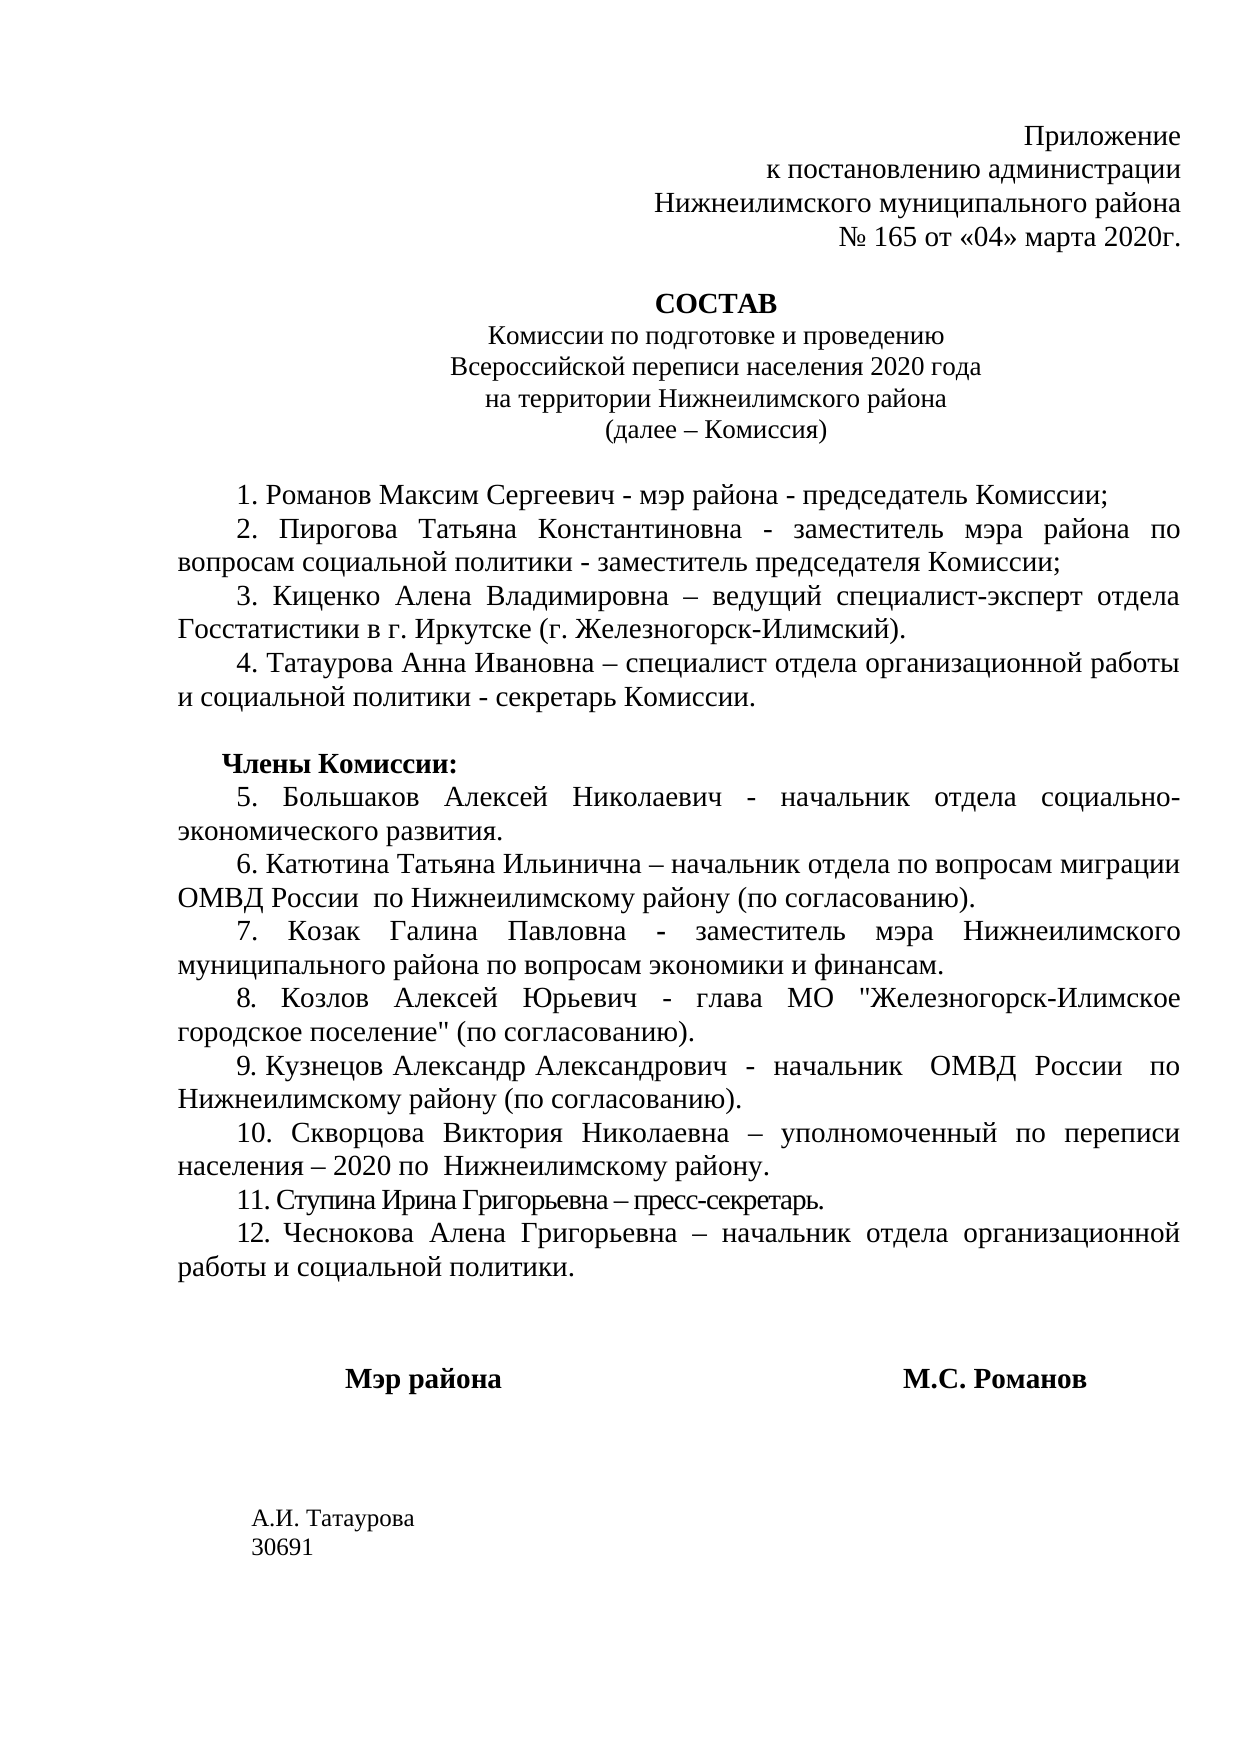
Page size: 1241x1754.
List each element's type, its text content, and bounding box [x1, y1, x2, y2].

text Всероссийской переписи населения 2020 года [177, 351, 1181, 382]
text 11. Ступина Ирина Григорьевна – пресс-секретарь. [177, 1182, 1181, 1215]
text 1. Романов Максим Сергеевич - мэр района - председатель Комиссии; [177, 477, 1181, 511]
text Приложение [177, 118, 1181, 152]
text 30691 [177, 1532, 1181, 1560]
text 7. Козак Галина Павловна - заместитель мэра Нижнеилимского муниципального района по вопросам экономики и финансам. [177, 913, 1181, 981]
text 5. Большаков Алексей Николаевич - начальник отдела социально-экономического развития. [177, 779, 1181, 846]
text (далее – Комиссия) [177, 413, 1181, 444]
text 3. Киценко Алена Владимировна – ведущий специалист-эксперт отдела Госстатистики в г. Иркутске (г. Железногорск-Илимский). [177, 578, 1181, 645]
text № 165 от «04» марта 2020г. [177, 219, 1181, 252]
text А.И. Татаурова [177, 1503, 1181, 1532]
text 6. Катютина Татьяна Ильинична – начальник отдела по вопросам миграции ОМВД России по Нижнеилимскому району (по согласованию). [177, 846, 1181, 913]
text к постановлению администрации [177, 152, 1181, 185]
text 12. Чеснокова Алена Григорьевна – начальник отдела организационной работы и социальной политики. [177, 1215, 1181, 1282]
text Мэр района М.С. Романов [177, 1362, 1181, 1395]
text 9. Кузнецов Александр Александрович - начальник ОМВД России по Нижнеилимскому району (по согласованию). [177, 1048, 1181, 1115]
text 8. Козлов Алексей Юрьевич - глава МО "Железногорск-Илимское городское поселение" (по согласованию). [177, 981, 1181, 1048]
text СОСТАВ [177, 286, 1181, 319]
text 4. Татаурова Анна Ивановна – специалист отдела организационной работы и социальной политики - секретарь Комиссии. [177, 645, 1181, 712]
text Нижнеилимского муниципального района [177, 185, 1181, 219]
text 10. Скворцова Виктория Николаевна – уполномоченный по переписи населения – 2020 по Нижнеилимскому району. [177, 1115, 1181, 1182]
text Комиссии по подготовке и проведению [177, 319, 1181, 351]
text 2. Пирогова Татьяна Константиновна - заместитель мэра района по вопросам социальной политики - заместитель председателя Комиссии; [177, 511, 1181, 578]
text Члены Комиссии: [177, 746, 1181, 779]
text на территории Нижнеилимского района [177, 382, 1181, 413]
